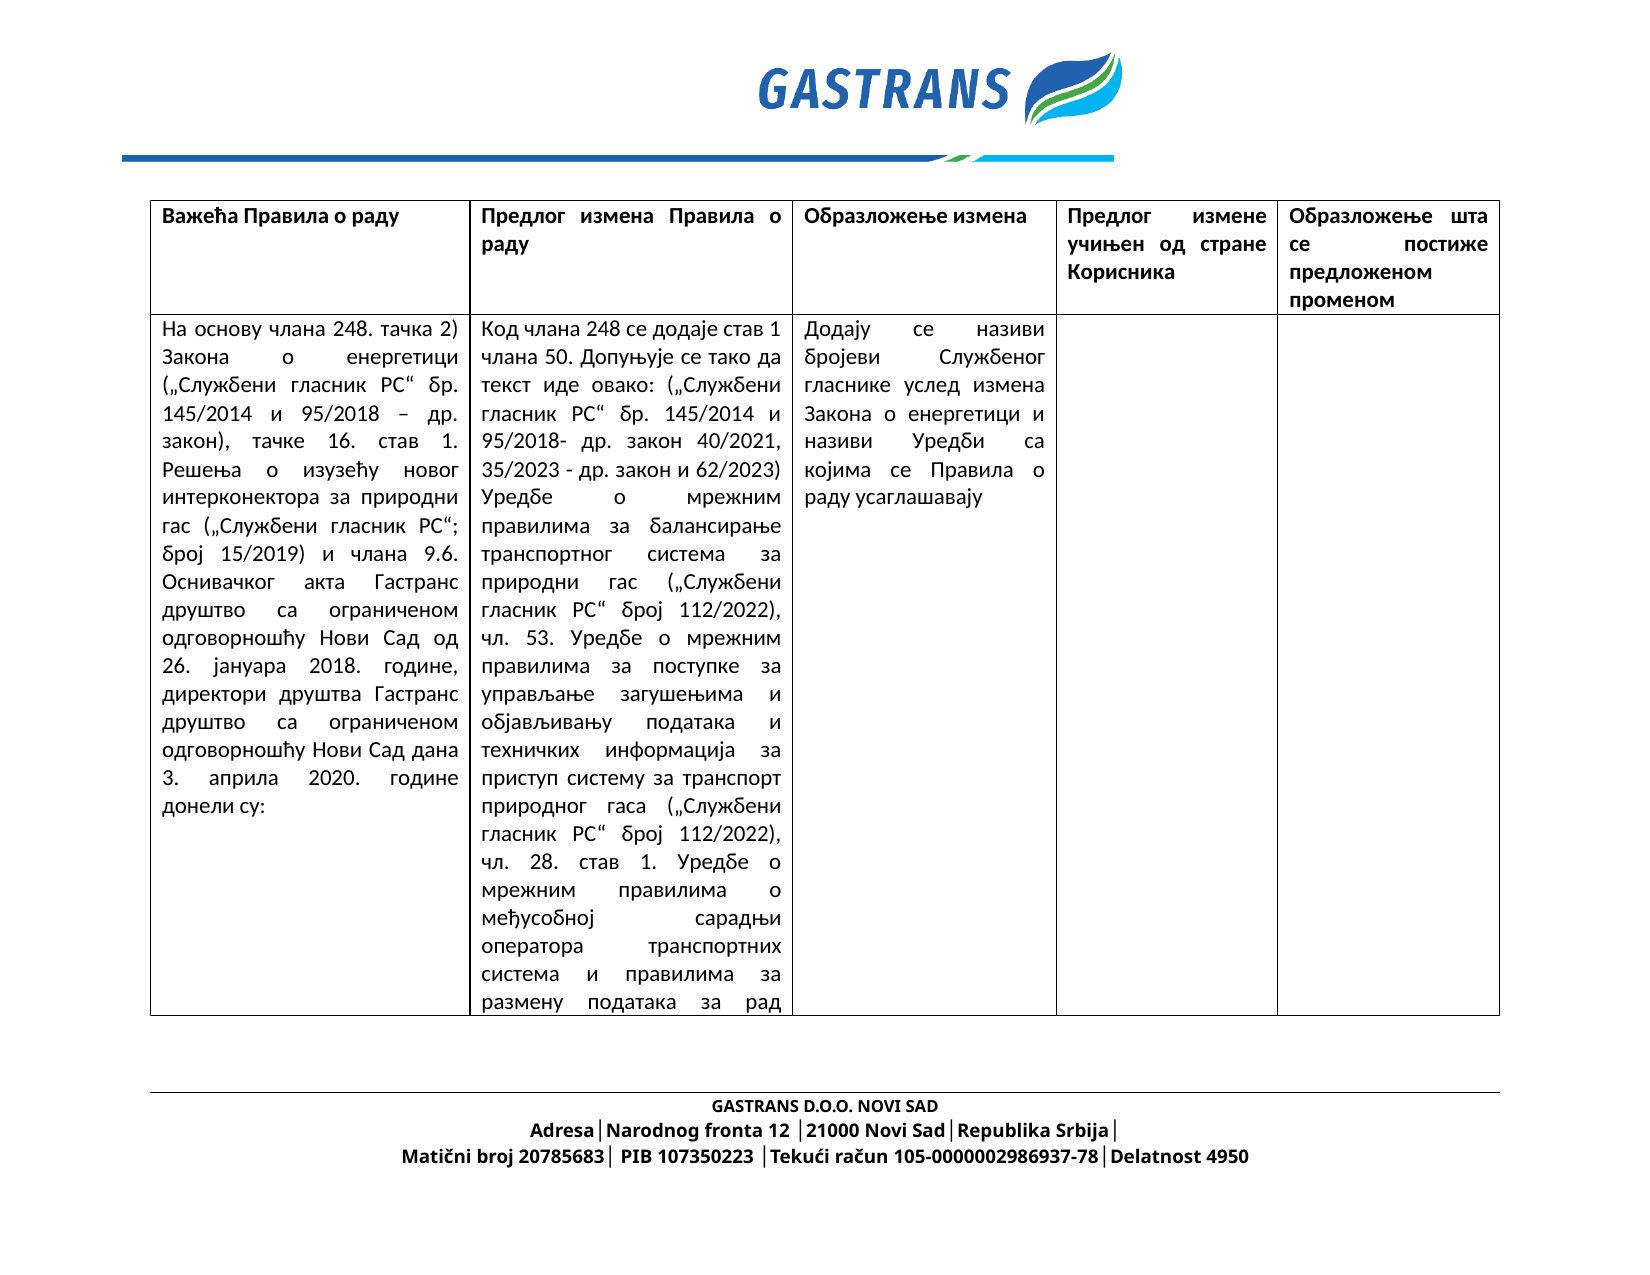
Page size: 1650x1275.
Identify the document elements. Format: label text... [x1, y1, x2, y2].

table_header Важећа Правила о раду [151, 201, 469, 313]
table_cell Додају се називи бројеви Службеног гласнике услед измена Закона о енергетици и називи Уредби са којима се Правила о раду усаглашавају [793, 315, 1056, 1015]
table_header Образложење измена [793, 201, 1056, 313]
picture [23, 0, 1211, 200]
table_cell [1278, 315, 1499, 1015]
table_header Предлог измена Правила о раду [471, 201, 792, 313]
table_header Предлог измене учињен од стране Корисника [1057, 201, 1277, 313]
table_cell [1057, 315, 1277, 1015]
table_header Образложење шта се постиже предложеном променом [1278, 201, 1499, 313]
